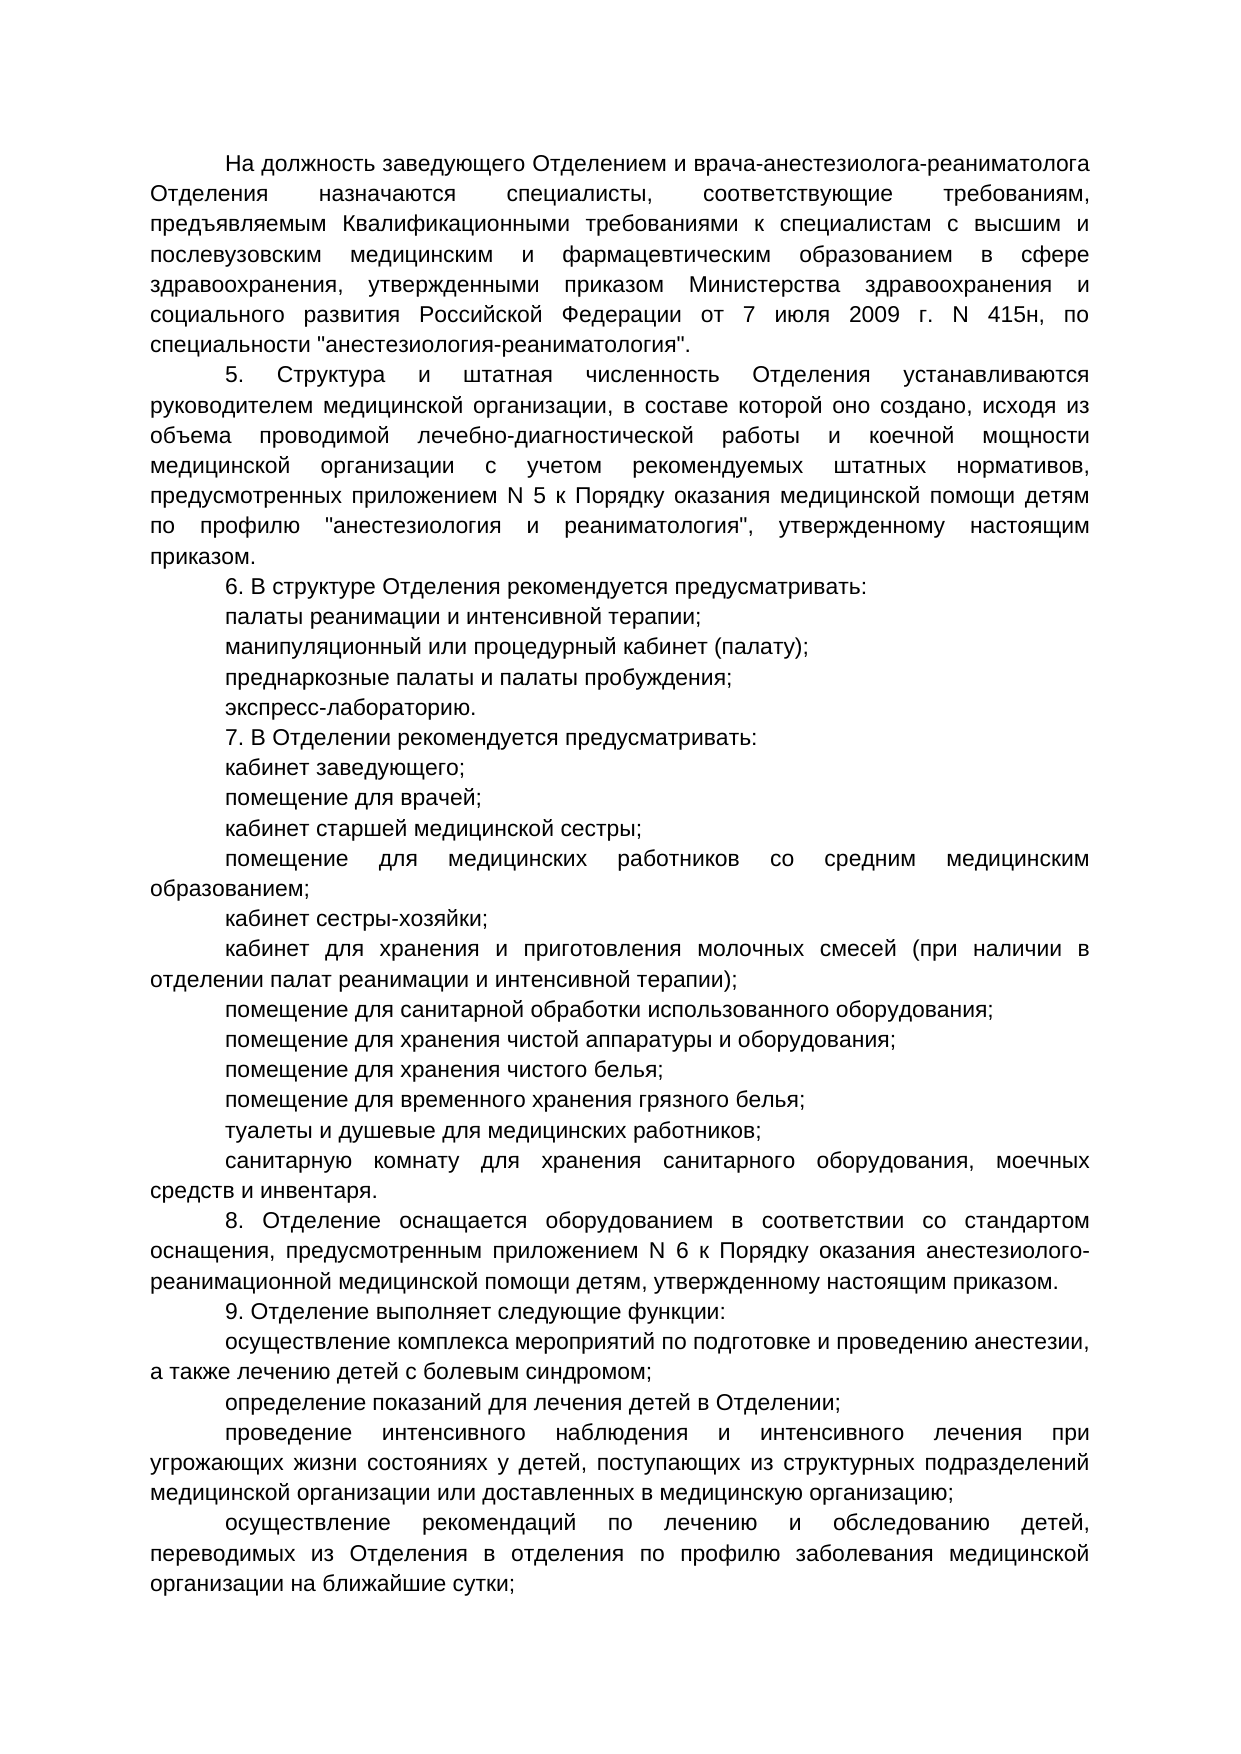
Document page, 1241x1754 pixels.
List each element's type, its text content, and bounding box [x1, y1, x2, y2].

text проведение интенсивного наблюдения и интенсивного лечения при угрожающих жизни состояниях у детей, поступающих из структурных подразделений медицинской организации или доставленных в медицинскую организацию; [150, 1419, 1090, 1506]
text помещение для врачей; [150, 784, 1090, 811]
text осуществление комплекса мероприятий по подготовке и проведению анестезии, а также лечению детей с болевым синдромом; [150, 1328, 1090, 1385]
text кабинет старшей медицинской сестры; [150, 814, 1090, 841]
text 5. Структура и штатная численность Отделения устанавливаются руководителем медицинской организации, в составе которой оно создано, исходя из объема проводимой лечебно-диагностической работы и коечной мощности медицинской организации с учетом рекомендуемых штатных нормативов, предусмотренных приложением N 5 к Порядку оказания медицинской помощи детям по профилю "анестезиология и реаниматология", утвержденному настоящим приказом. [150, 361, 1090, 569]
text помещение для хранения чистого белья; [150, 1056, 1090, 1083]
text 8. Отделение оснащается оборудованием в соответствии со стандартом оснащения, предусмотренным приложением N 6 к Порядку оказания анестезиолого-реанимационной медицинской помощи детям, утвержденному настоящим приказом. [150, 1207, 1090, 1294]
text экспресс-лабораторию. [150, 694, 1090, 720]
text На должность заведующего Отделением и врача-анестезиолога-реаниматолога Отделения назначаются специалисты, соответствующие требованиям, предъявляемым Квалификационными требованиями к специалистам с высшим и послевузовским медицинским и фармацевтическим образованием в сфере здравоохранения, утвержденными приказом Министерства здравоохранения и социального развития Российской Федерации от 7 июля 2009 г. N 415н, по специальности "анестезиология-реаниматология". [150, 150, 1090, 358]
text осуществление рекомендаций по лечению и обследованию детей, переводимых из Отделения в отделения по профилю заболевания медицинской организации на ближайшие сутки; [150, 1509, 1090, 1596]
text кабинет заведующего; [150, 754, 1090, 781]
text 6. В структуре Отделения рекомендуется предусматривать: [150, 573, 1090, 599]
text преднаркозные палаты и палаты пробуждения; [150, 663, 1090, 690]
text палаты реанимации и интенсивной терапии; [150, 603, 1090, 629]
text 9. Отделение выполняет следующие функции: [150, 1298, 1090, 1324]
text помещение для санитарной обработки использованного оборудования; [150, 996, 1090, 1022]
text санитарную комнату для хранения санитарного оборудования, моечных средств и инвентаря. [150, 1147, 1090, 1203]
text манипуляционный или процедурный кабинет (палату); [150, 633, 1090, 660]
text туалеты и душевые для медицинских работников; [150, 1117, 1090, 1143]
text помещение для хранения чистой аппаратуры и оборудования; [150, 1026, 1090, 1052]
text помещение для временного хранения грязного белья; [150, 1086, 1090, 1113]
text 7. В Отделении рекомендуется предусматривать: [150, 724, 1090, 750]
text кабинет сестры-хозяйки; [150, 905, 1090, 932]
text определение показаний для лечения детей в Отделении; [150, 1388, 1090, 1415]
text помещение для медицинских работников со средним медицинским образованием; [150, 845, 1090, 901]
text кабинет для хранения и приготовления молочных смесей (при наличии в отделении палат реанимации и интенсивной терапии); [150, 935, 1090, 992]
